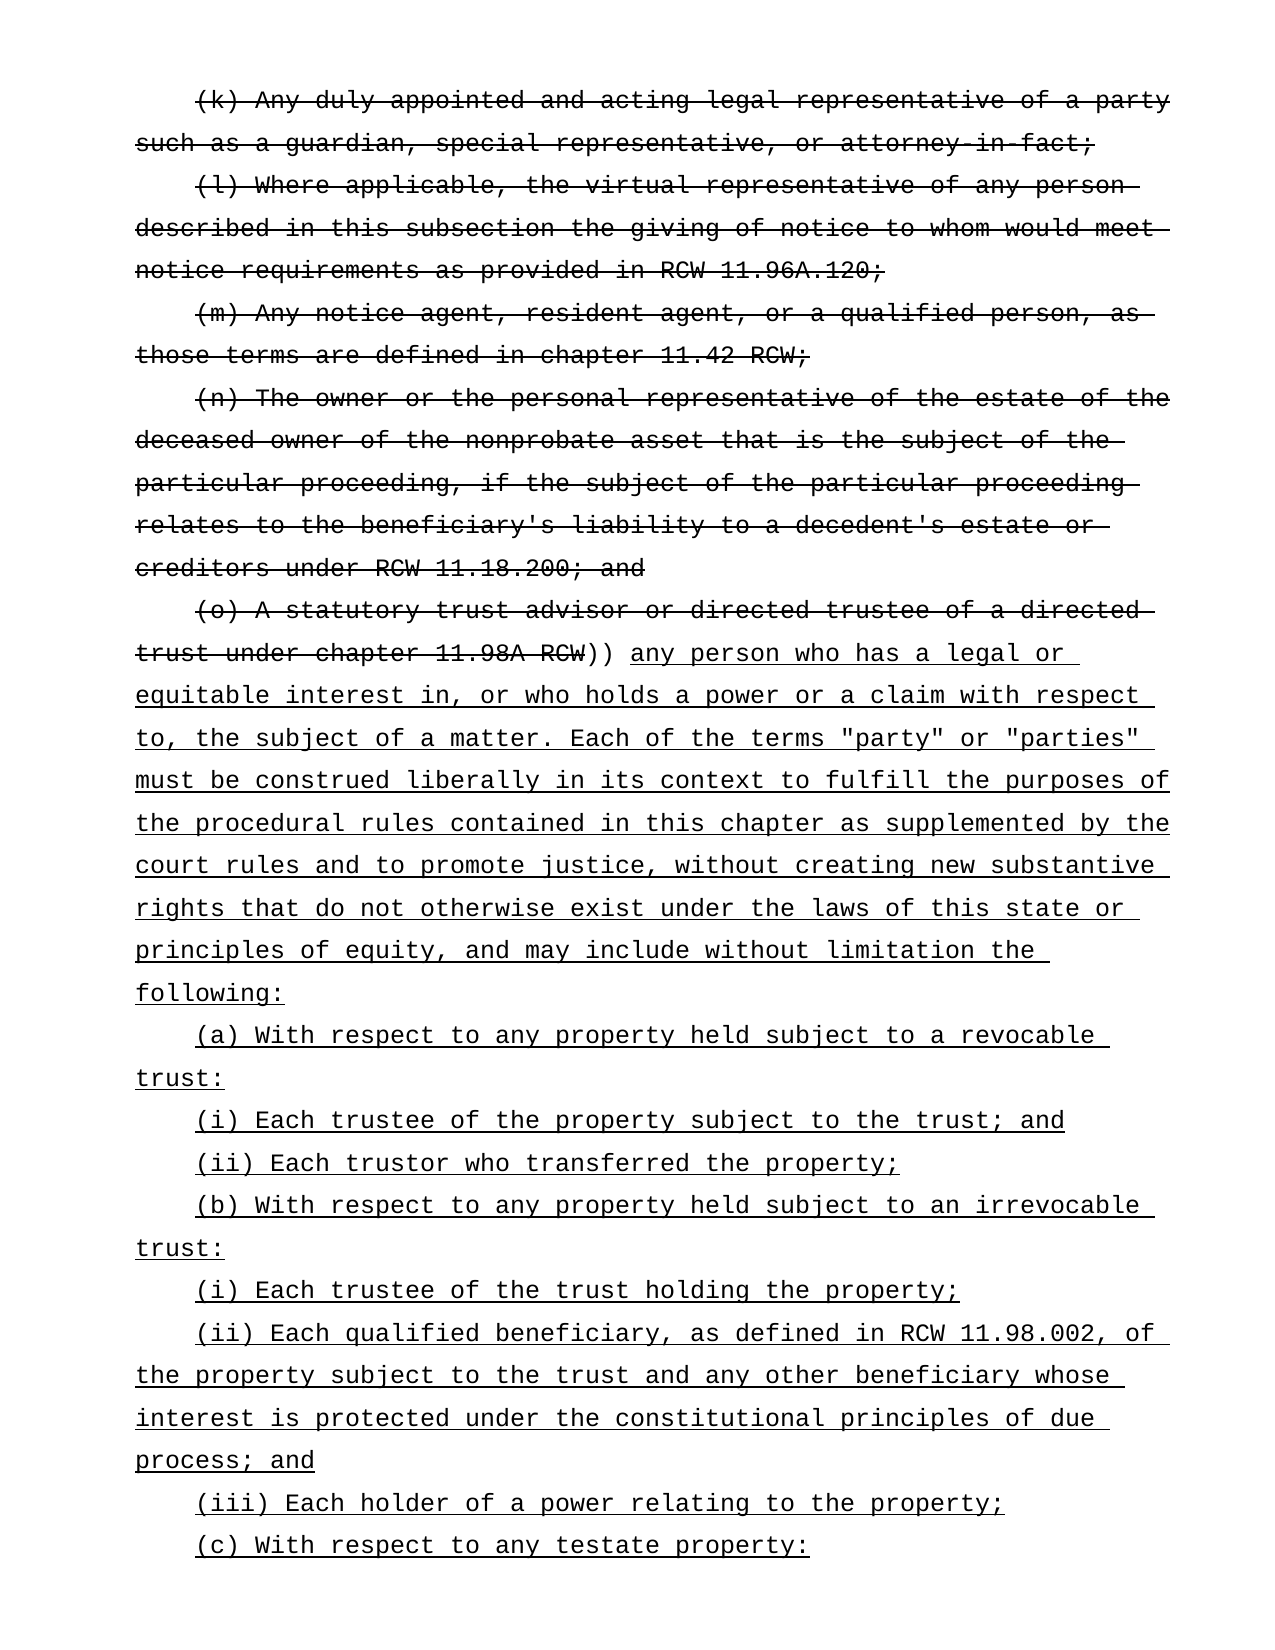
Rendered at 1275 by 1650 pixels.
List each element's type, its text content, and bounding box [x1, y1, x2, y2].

text (i) Each trustee of the trust holding the property; [135, 1265, 1170, 1307]
text (o) A statutory trust advisor or directed trustee of a directed trust under chapter 11.98A RCW)) any person who has a legal or equitable interest in, or who holds a power or a claim with respect to, the subject of a matter. Each of the terms "party" or "parties" must be construed liberally in its context to fulfill the purposes of the procedural rules contained in this chapter as supplemented by the court rules and to promote justice, without creating new substantive rights that do not otherwise exist under the laws of this state or principles of equity, and may include without limitation the following: [135, 793, 1170, 834]
text (b) With respect to any property held subject to an irrevocable trust: [135, 1180, 1170, 1265]
text (o) A statutory trust advisor or directed trustee of a directed trust under chapter 11.98A RCW)) any person who has a legal or equitable interest in, or who holds a power or a claim with respect to, the subject of a matter. Each of the terms "party" or "parties" must be construed liberally in its context to fulfill the purposes of the procedural rules contained in this chapter as supplemented by the court rules and to promote justice, without creating new substantive rights that do not otherwise exist under the laws of this state or principles of equity, and may include without limitation the following: [135, 878, 1170, 1010]
text (iii) Each holder of a power relating to the property; [135, 1477, 1170, 1520]
text (m) Any notice agent, resident agent, or a qualified person, as those terms are defined in chapter 11.42 RCW; [135, 287, 1170, 372]
text (ii) Each qualified beneficiary, as defined in RCW 11.98.002, of the property subject to the trust and any other beneficiary whose interest is protected under the constitutional principles of due process; and [135, 1307, 1170, 1477]
text (o) A statutory trust advisor or directed trustee of a directed trust under chapter 11.98A RCW)) any person who has a legal or equitable interest in, or who holds a power or a claim with respect to, the subject of a matter. Each of the terms "party" or "parties" must be construed liberally in its context to fulfill the purposes of the procedural rules contained in this chapter as supplemented by the court rules and to promote justice, without creating new substantive rights that do not otherwise exist under the laws of this state or principles of equity, and may include without limitation the following: [135, 585, 1170, 791]
text (a) With respect to any property held subject to a revocable trust: [135, 1010, 1170, 1095]
text (c) With respect to any testate property: [135, 1520, 1170, 1562]
text (l) Where applicable, the virtual representative of any person described in this subsection the giving of notice to whom would meet notice requirements as provided in RCW 11.96A.120; [135, 231, 1170, 287]
text (i) Each trustee of the property subject to the trust; and [135, 1095, 1170, 1137]
text (ii) Each trustor who transferred the property; [135, 1137, 1170, 1180]
text (l) Where applicable, the virtual representative of any person described in this subsection the giving of notice to whom would meet notice requirements as provided in RCW 11.96A.120; [135, 160, 1170, 229]
text (o) A statutory trust advisor or directed trustee of a directed trust under chapter 11.98A RCW)) any person who has a legal or equitable interest in, or who holds a power or a claim with respect to, the subject of a matter. Each of the terms "party" or "parties" must be construed liberally in its context to fulfill the purposes of the procedural rules contained in this chapter as supplemented by the court rules and to promote justice, without creating new substantive rights that do not otherwise exist under the laws of this state or principles of equity, and may include without limitation the following: [135, 835, 1170, 876]
text (k) Any duly appointed and acting legal representative of a party such as a guardian, special representative, or attorney-in-fact; [135, 75, 1170, 160]
text (n) The owner or the personal representative of the estate of the deceased owner of the nonprobate asset that is the subject of the particular proceeding, if the subject of the particular proceeding relates to the beneficiary's liability to a decedent's estate or creditors under RCW 11.18.200; and [135, 372, 1170, 585]
